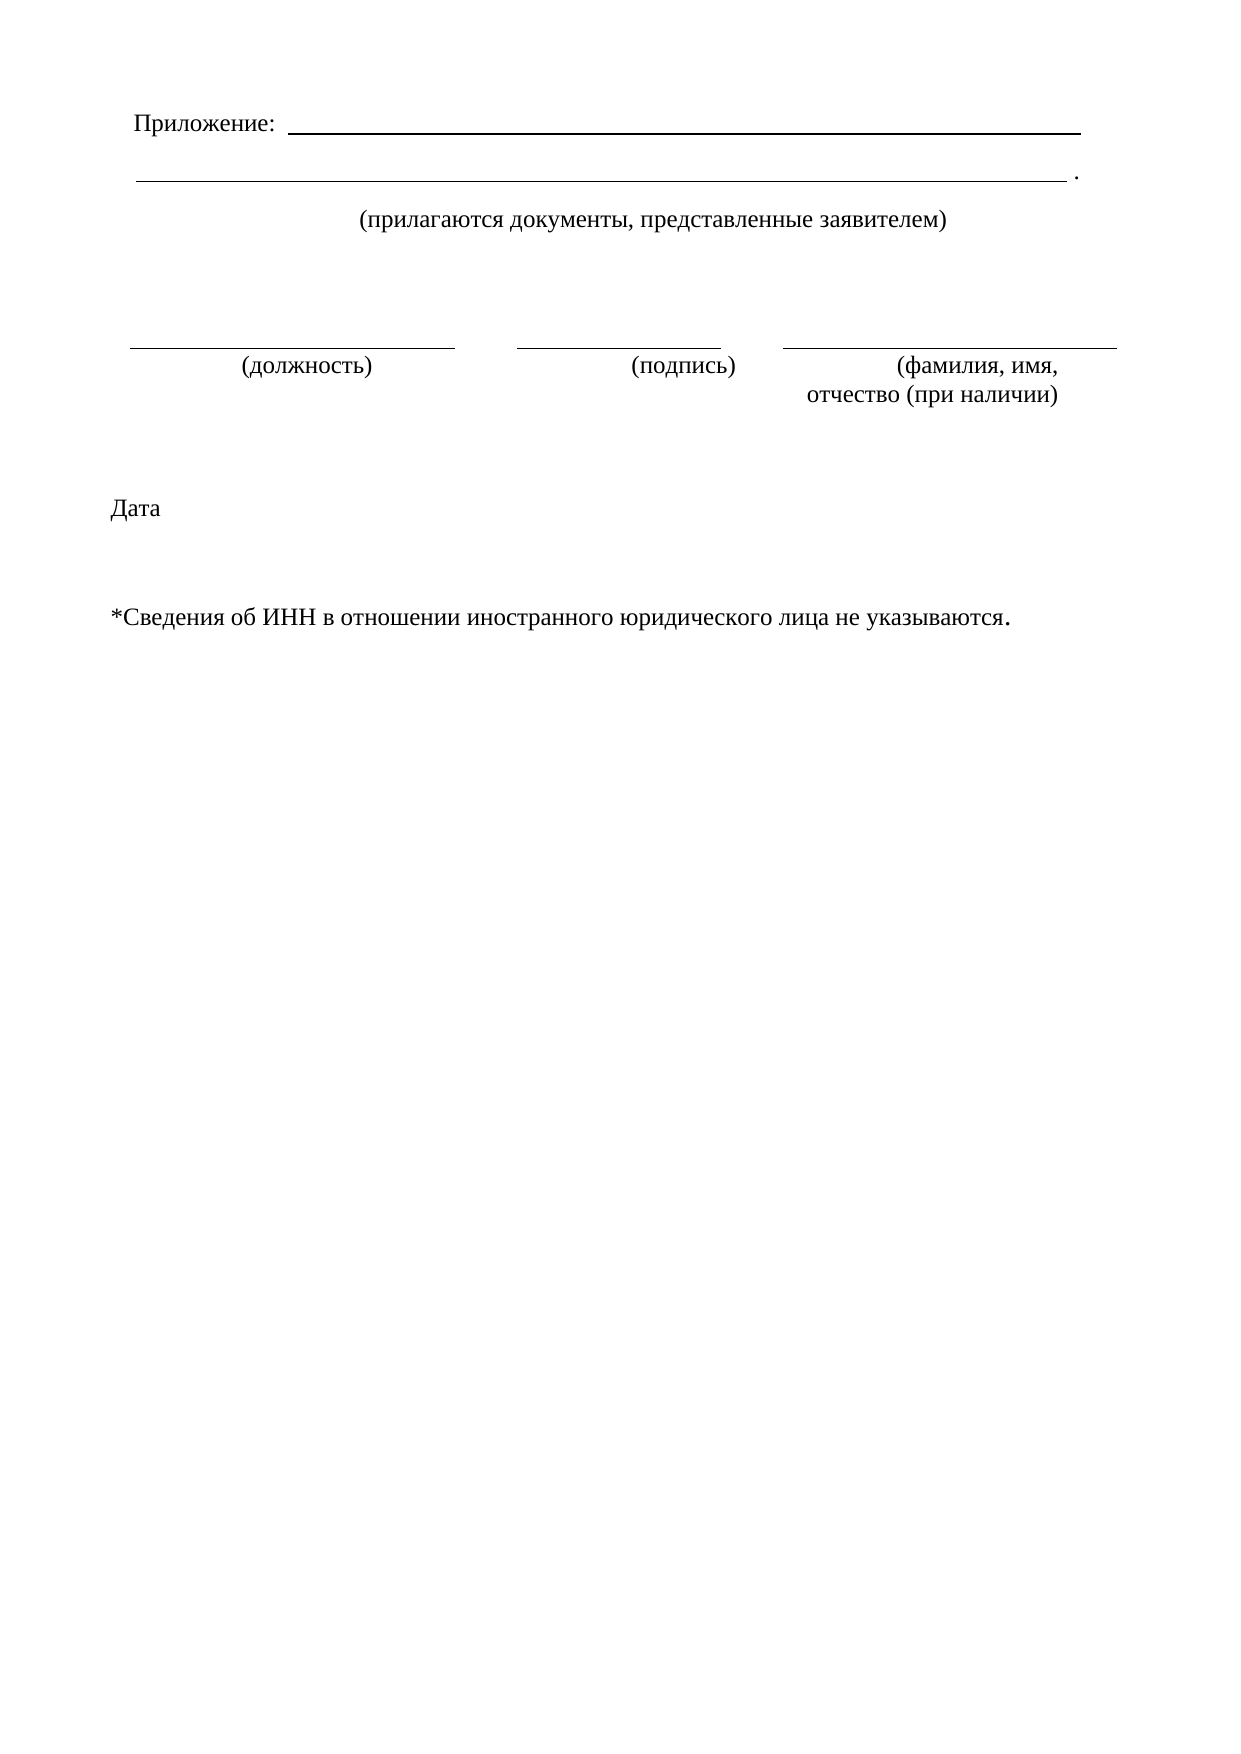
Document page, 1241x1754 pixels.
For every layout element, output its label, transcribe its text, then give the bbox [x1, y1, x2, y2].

text Дата [110, 493, 1205, 522]
text . [110, 156, 1106, 185]
text (должность) (подпись) (фамилия, имя, отчество (при наличии) [185, 338, 1058, 408]
text *Сведения об ИНН в отношении иностранного юридического лица не указываются. [110, 598, 1205, 632]
text (прилагаются документы, представленные заявителем) [110, 204, 1196, 232]
text Приложение: [110, 108, 1104, 137]
